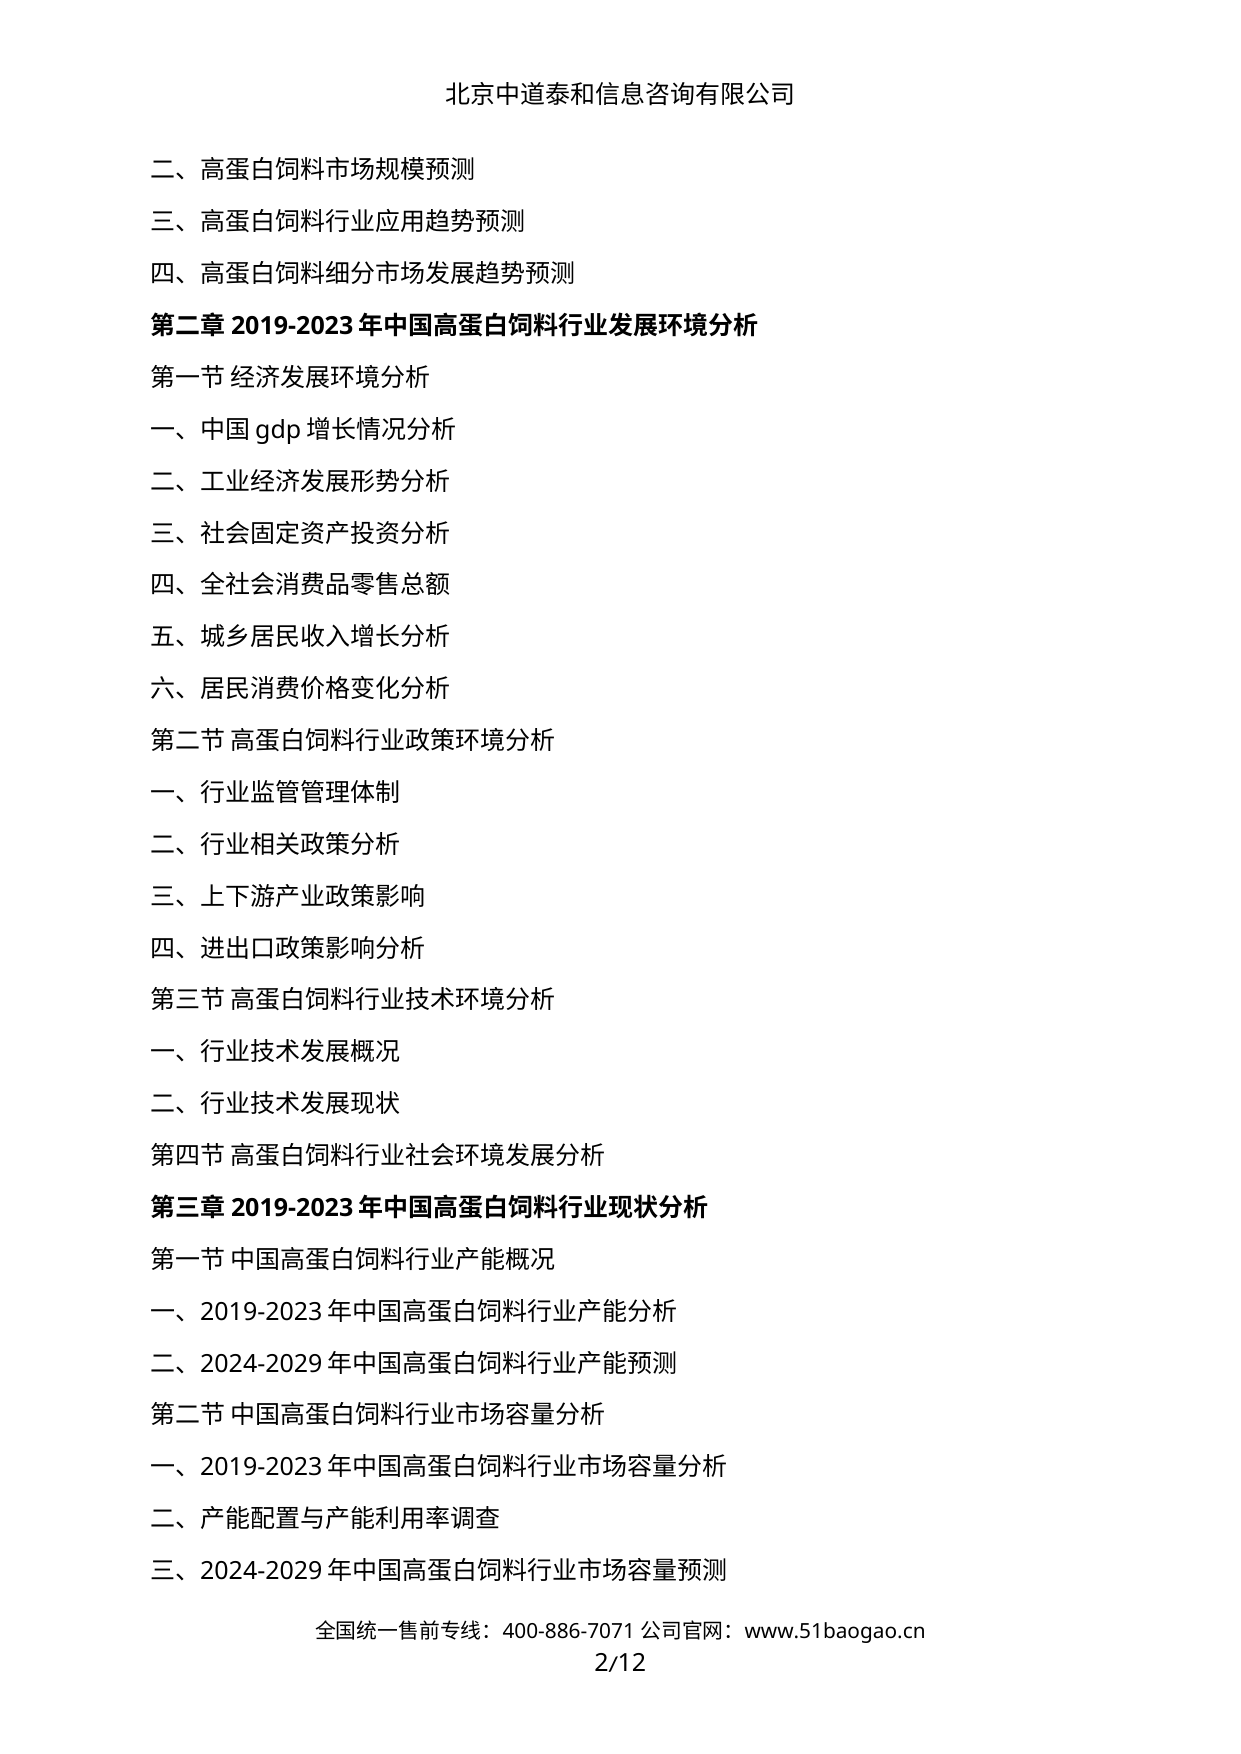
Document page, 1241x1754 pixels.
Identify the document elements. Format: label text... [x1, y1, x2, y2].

text 五、城乡居民收入增长分析 [150, 617, 1090, 653]
text 第三节 高蛋白饲料行业技术环境分析 [150, 980, 1090, 1016]
text 六、居民消费价格变化分析 [150, 669, 1090, 705]
text 二、工业经济发展形势分析 [150, 461, 1090, 497]
text 第四节 高蛋白饲料行业社会环境发展分析 [150, 1136, 1090, 1172]
text 第二节 中国高蛋白饲料行业市场容量分析 [150, 1395, 1090, 1431]
text 一、行业技术发展概况 [150, 1032, 1090, 1068]
text 四、高蛋白饲料细分市场发展趋势预测 [150, 254, 1090, 290]
text 第二章 2019-2023年中国高蛋白饲料行业发展环境分析 [150, 306, 1090, 342]
text 一、中国gdp增长情况分析 [150, 409, 1090, 446]
text 第一节 经济发展环境分析 [150, 357, 1090, 394]
text 三、上下游产业政策影响 [150, 876, 1090, 912]
text 第一节 中国高蛋白饲料行业产能概况 [150, 1239, 1090, 1276]
text 二、高蛋白饲料市场规模预测 [150, 150, 1090, 186]
text 一、2019-2023年中国高蛋白饲料行业产能分析 [150, 1291, 1090, 1327]
text 三、2024-2029年中国高蛋白饲料行业市场容量预测 [150, 1551, 1090, 1587]
text 一、行业监管管理体制 [150, 772, 1090, 809]
text 第三章 2019-2023年中国高蛋白饲料行业现状分析 [150, 1187, 1090, 1224]
text 三、社会固定资产投资分析 [150, 513, 1090, 549]
text 二、2024-2029年中国高蛋白饲料行业产能预测 [150, 1343, 1090, 1379]
text 二、行业技术发展现状 [150, 1084, 1090, 1120]
text 四、进出口政策影响分析 [150, 928, 1090, 964]
text 一、2019-2023年中国高蛋白饲料行业市场容量分析 [150, 1447, 1090, 1483]
text 二、产能配置与产能利用率调查 [150, 1499, 1090, 1535]
text 二、行业相关政策分析 [150, 824, 1090, 861]
text 第二节 高蛋白饲料行业政策环境分析 [150, 721, 1090, 757]
text 三、高蛋白饲料行业应用趋势预测 [150, 202, 1090, 238]
text 四、全社会消费品零售总额 [150, 565, 1090, 601]
